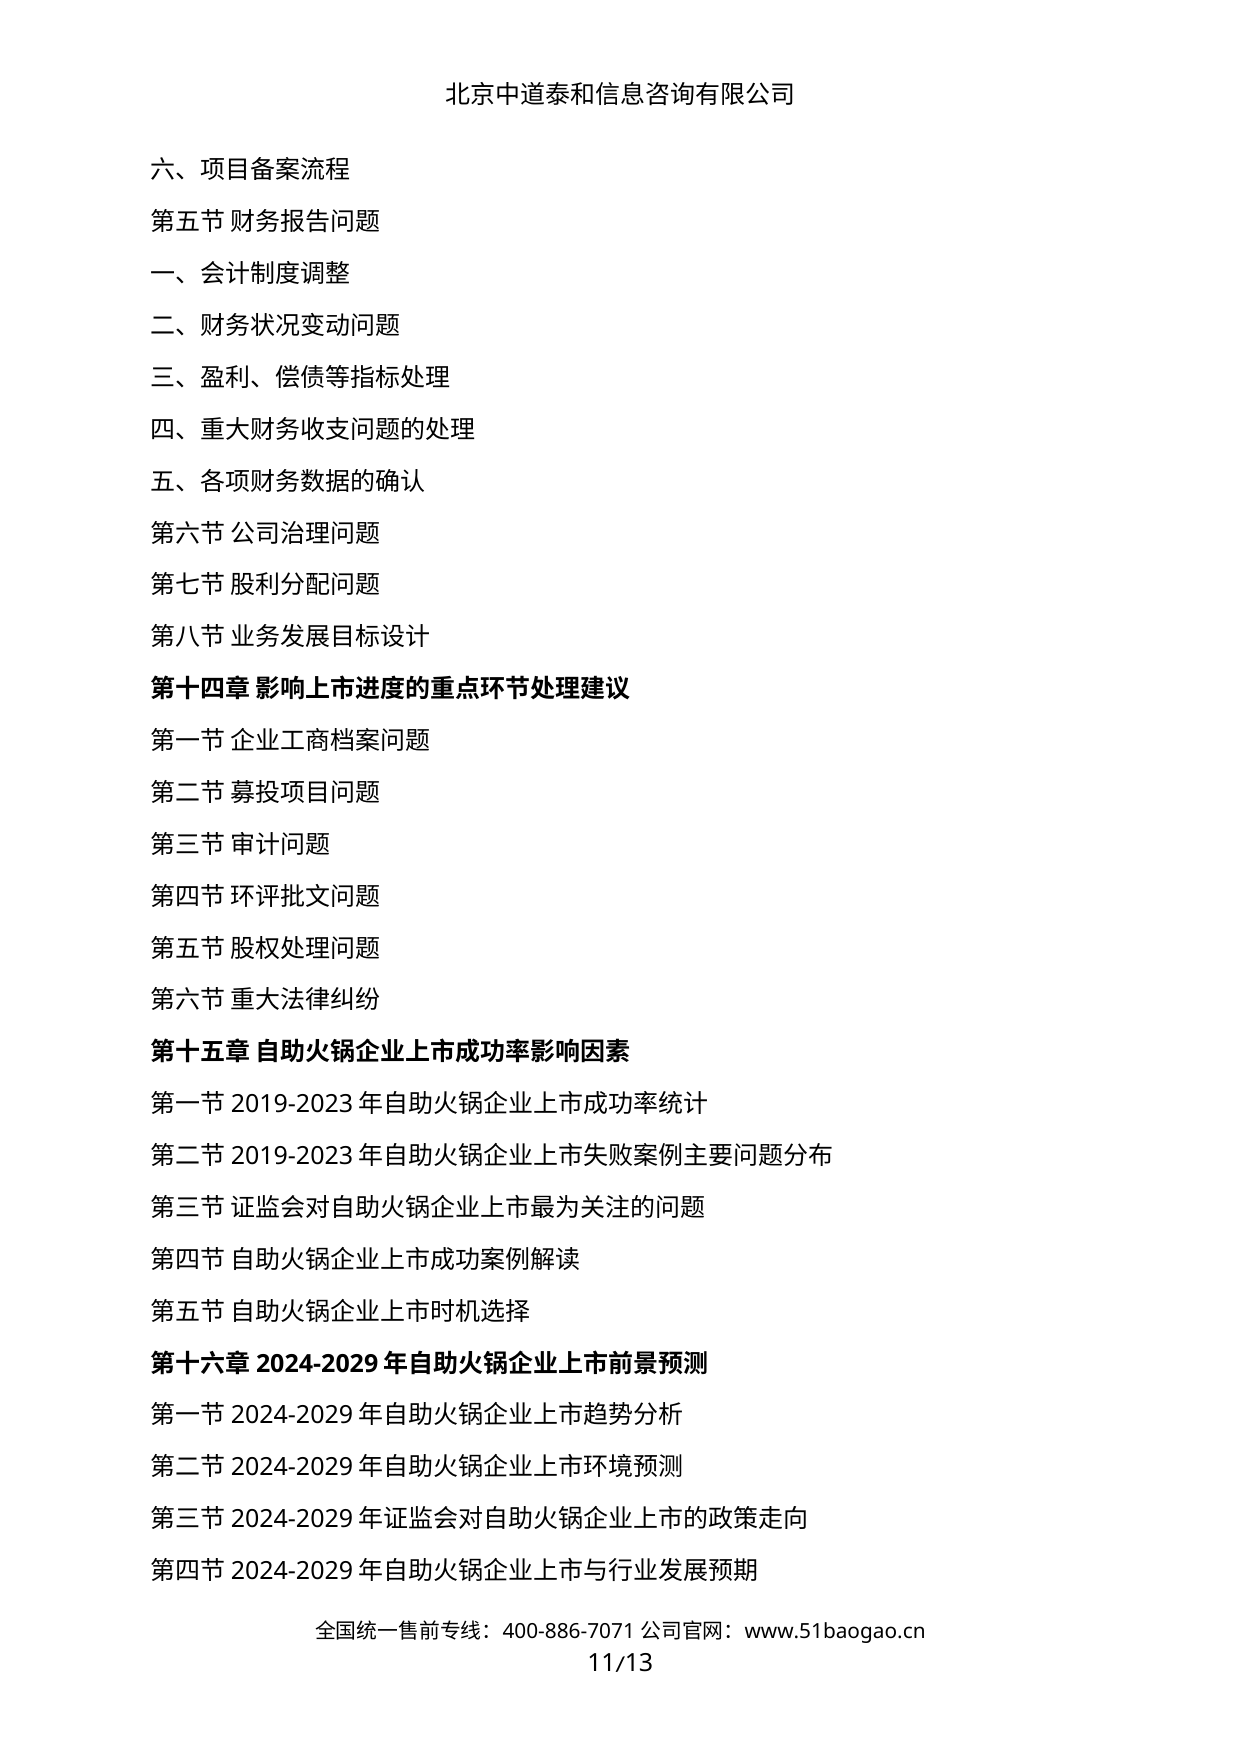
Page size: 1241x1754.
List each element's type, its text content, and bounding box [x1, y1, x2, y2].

text 第三节 证监会对自助火锅企业上市最为关注的问题 [150, 1187, 1090, 1224]
text 第七节 股利分配问题 [150, 565, 1090, 601]
text 六、项目备案流程 [150, 150, 1090, 186]
text 第四节 2024-2029年自助火锅企业上市与行业发展预期 [150, 1551, 1090, 1587]
text 第一节 2024-2029年自助火锅企业上市趋势分析 [150, 1395, 1090, 1431]
text 第三节 2024-2029年证监会对自助火锅企业上市的政策走向 [150, 1499, 1090, 1535]
text 第八节 业务发展目标设计 [150, 617, 1090, 653]
text 第十四章 影响上市进度的重点环节处理建议 [150, 669, 1090, 705]
text 第五节 股权处理问题 [150, 928, 1090, 964]
text 第一节 2019-2023年自助火锅企业上市成功率统计 [150, 1084, 1090, 1120]
text 第三节 审计问题 [150, 824, 1090, 861]
text 第四节 环评批文问题 [150, 876, 1090, 912]
text 三、盈利、偿债等指标处理 [150, 357, 1090, 394]
text 第十五章 自助火锅企业上市成功率影响因素 [150, 1032, 1090, 1068]
text 第十六章 2024-2029年自助火锅企业上市前景预测 [150, 1343, 1090, 1379]
text 第五节 自助火锅企业上市时机选择 [150, 1291, 1090, 1327]
text 第四节 自助火锅企业上市成功案例解读 [150, 1239, 1090, 1276]
text 第五节 财务报告问题 [150, 202, 1090, 238]
text 二、财务状况变动问题 [150, 306, 1090, 342]
text 第二节 2024-2029年自助火锅企业上市环境预测 [150, 1447, 1090, 1483]
text 一、会计制度调整 [150, 254, 1090, 290]
text 四、重大财务收支问题的处理 [150, 409, 1090, 446]
text 五、各项财务数据的确认 [150, 461, 1090, 497]
text 第六节 重大法律纠纷 [150, 980, 1090, 1016]
text 第二节 2019-2023年自助火锅企业上市失败案例主要问题分布 [150, 1136, 1090, 1172]
text 第一节 企业工商档案问题 [150, 721, 1090, 757]
text 第二节 募投项目问题 [150, 772, 1090, 809]
text 第六节 公司治理问题 [150, 513, 1090, 549]
